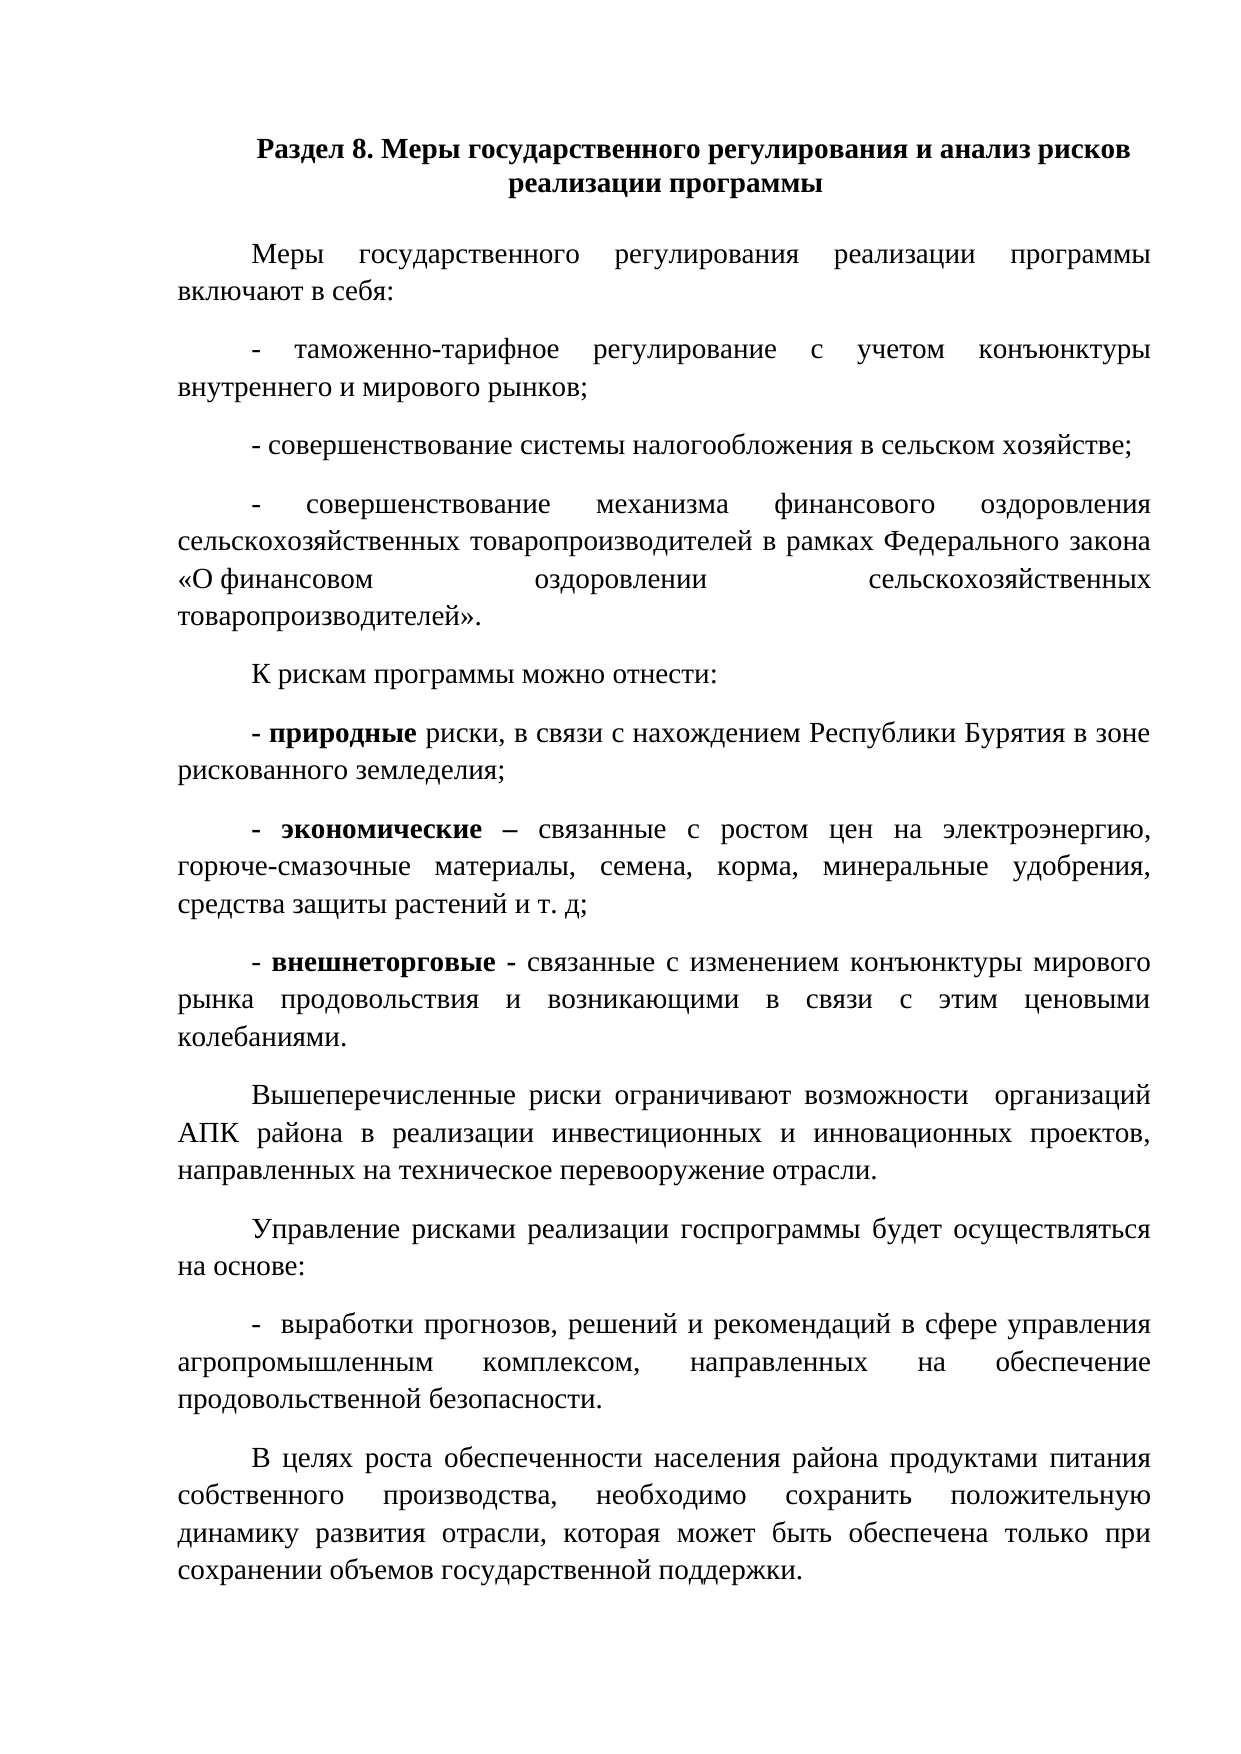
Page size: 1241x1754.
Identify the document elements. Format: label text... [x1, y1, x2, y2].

text Раздел 8. Меры государственного регулирования и анализ рисков реализации программы [180, 131, 1152, 198]
text - выработки прогнозов, решений и рекомендаций в сфере управления агропромышленным комплексом, направленных на обеспечение продовольственной безопасности. [177, 1303, 1152, 1415]
text - природные риски, в связи с нахождением Республики Бурятия в зоне рискованного земледелия; [177, 711, 1152, 786]
text К рискам программы можно отнести: [177, 653, 1152, 690]
text Меры государственного регулирования реализации программы включают в себя: [177, 232, 1152, 307]
text - внешнеторговые - связанные с изменением конъюнктуры мирового рынка продовольствия и возникающими в связи с этим ценовыми колебаниями. [177, 940, 1152, 1053]
text Вышеперечисленные риски ограничивают возможности организаций АПК района в реализации инвестиционных и инновационных проектов, направленных на техническое перевооружение отрасли. [177, 1073, 1152, 1186]
text В целях роста обеспеченности населения района продуктами питания собственного производства, необходимо сохранить положительную динамику развития отрасли, которая может быть обеспечена только при сохранении объемов государственной поддержки. [177, 1436, 1152, 1586]
text - таможенно-тарифное регулирование с учетом конъюнктуры внутреннего и мирового рынков; [177, 328, 1152, 403]
text - совершенствование системы налогообложения в сельском хозяйстве; [177, 423, 1152, 461]
text Управление рисками реализации госпрограммы будет осуществляться на основе: [177, 1207, 1152, 1282]
text - экономические – связанные с ростом цен на электроэнергию, горюче-смазочные материалы, семена, корма, минеральные удобрения, средства защиты растений и т. д; [177, 807, 1152, 919]
text - совершенствование механизма финансового оздоровления сельскохозяйственных товаропроизводителей в рамках Федерального закона «О финансовом оздоровлении сельскохозяйственных товаропроизводителей». [177, 482, 1152, 632]
